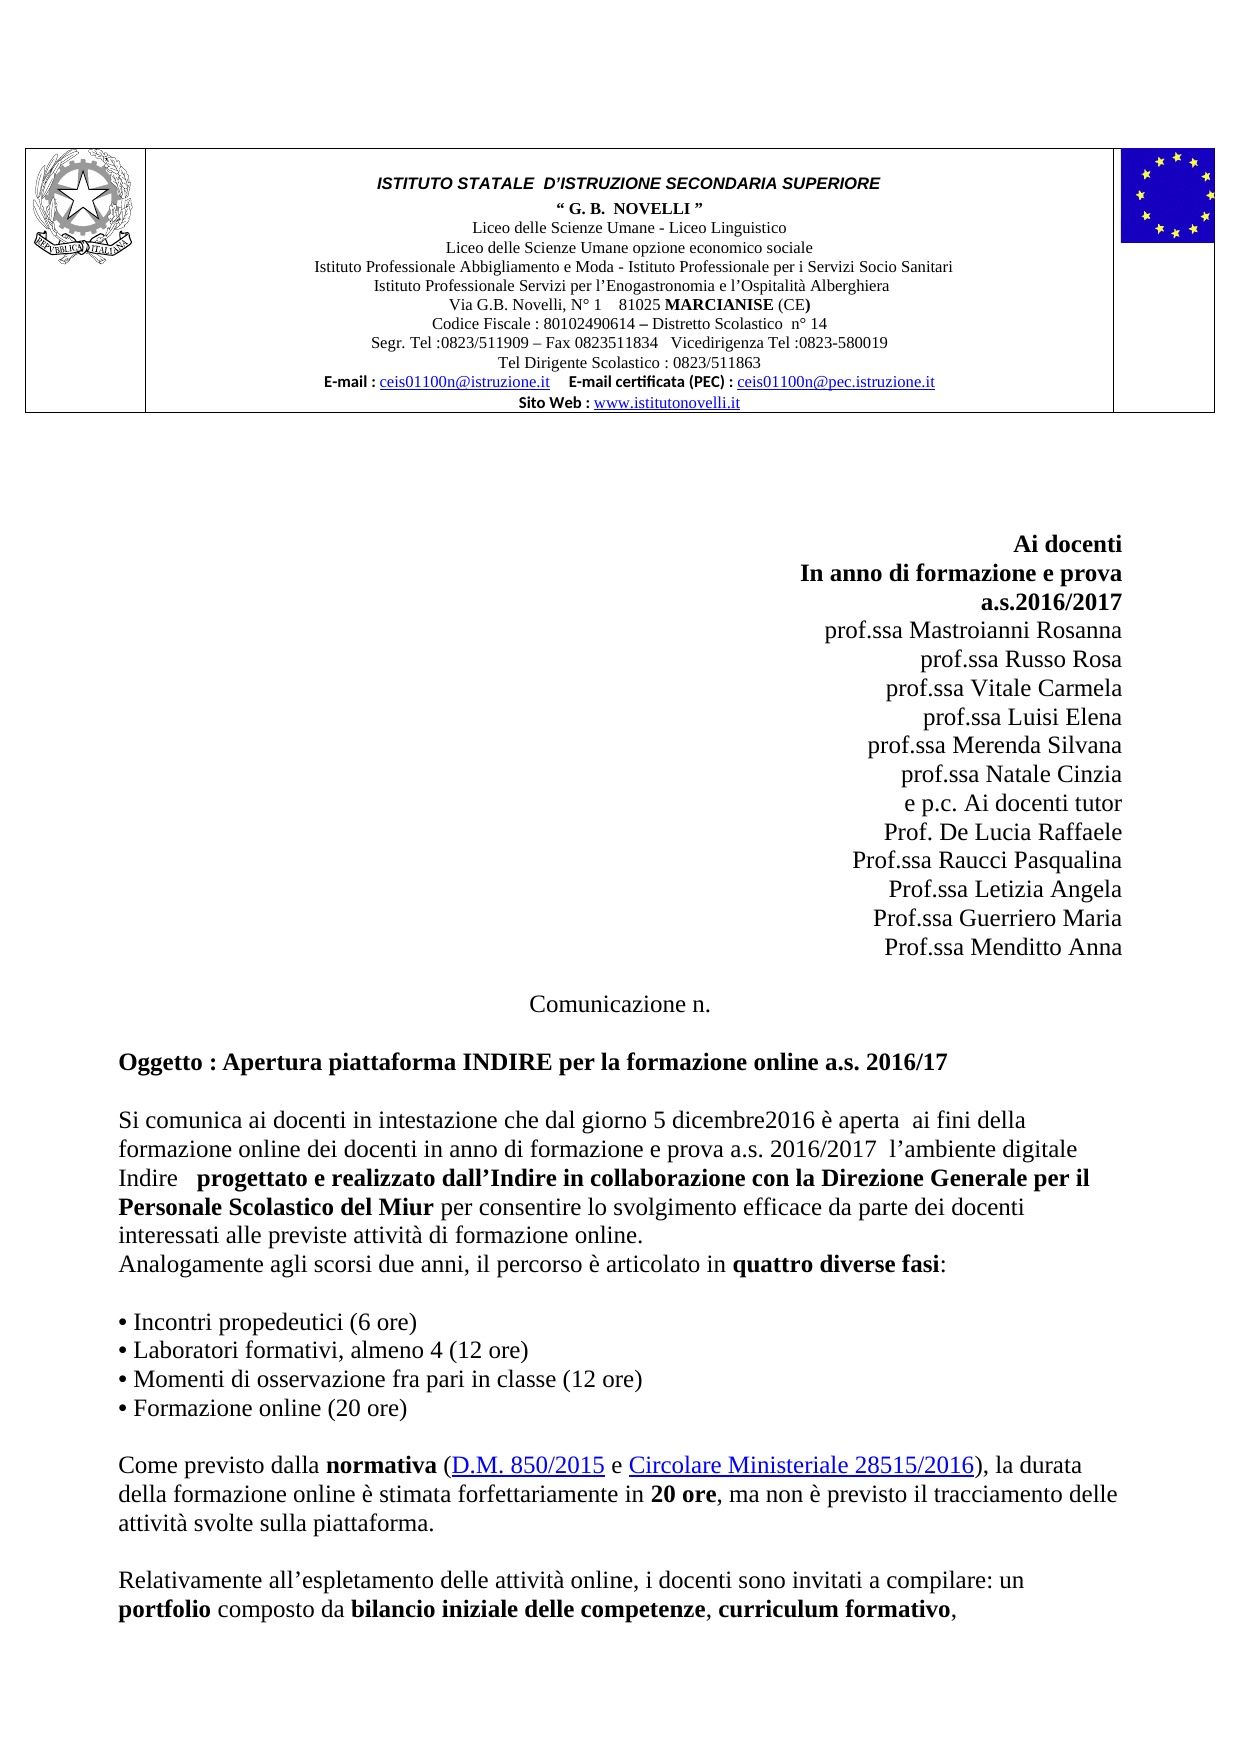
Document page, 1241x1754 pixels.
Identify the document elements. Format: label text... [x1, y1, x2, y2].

text prof.ssa Russo Rosa [118, 644, 1122, 673]
text prof.ssa Mastroianni Rosanna [118, 615, 1122, 644]
text Prof.ssa Menditto Anna [118, 932, 1122, 960]
text e p.c. Ai docenti tutor [118, 788, 1122, 817]
table_header ISTITUTO STATALE D’ISTRUZIONE SECONDARIA SUPERIORE “ G. B. NOVELLI ” Liceo delle Scienze Umane - Liceo Linguistico Liceo delle Scienze Umane opzione economico sociale Istituto Professionale Abbigliamento e Moda - Istituto Professionale per i Servizi Socio Sanitari Istituto Professionale Servizi per l’Enogastronomia e l’Ospitalità Alberghiera Via G.B. Novelli, N° 1 81025 MARCIANISE (CE) Codice Fiscale : 80102490614 – Distretto Scolastico n° 14 Segr. Tel :0823/511909 – Fax 0823511834 Vicedirigenza Tel :0823-580019 Tel Dirigente Scolastico : 0823/511863 E-mail : ceis01100n@istruzione.it E-mail certificata (PEC) : ceis01100n@pec.istruzione.it Sito Web : www.istitutonovelli.it [146, 149, 1113, 412]
text prof.ssa Vitale Carmela [118, 673, 1122, 702]
text prof.ssa Luisi Elena [118, 702, 1122, 730]
text Prof.ssa Letizia Angela [118, 874, 1122, 903]
text prof.ssa Natale Cinzia [118, 759, 1122, 788]
text Ai docenti [118, 529, 1122, 558]
text Prof.ssa Guerriero Maria [118, 903, 1122, 932]
table_header [26, 149, 145, 412]
table_header [1114, 149, 1214, 412]
text Prof.ssa Raucci Pasqualina [118, 845, 1122, 874]
text In anno di formazione e prova [118, 558, 1122, 587]
text Comunicazione n. [118, 989, 1122, 1018]
text Prof. De Lucia Raffaele [118, 817, 1122, 845]
text Oggetto : Apertura piattaforma INDIRE per la formazione online a.s. 2016/17 [118, 1047, 1122, 1076]
text prof.ssa Merenda Silvana [118, 730, 1122, 759]
text a.s.2016/2017 [118, 587, 1122, 615]
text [118, 1105, 1122, 1623]
picture [1120, 148, 1215, 243]
